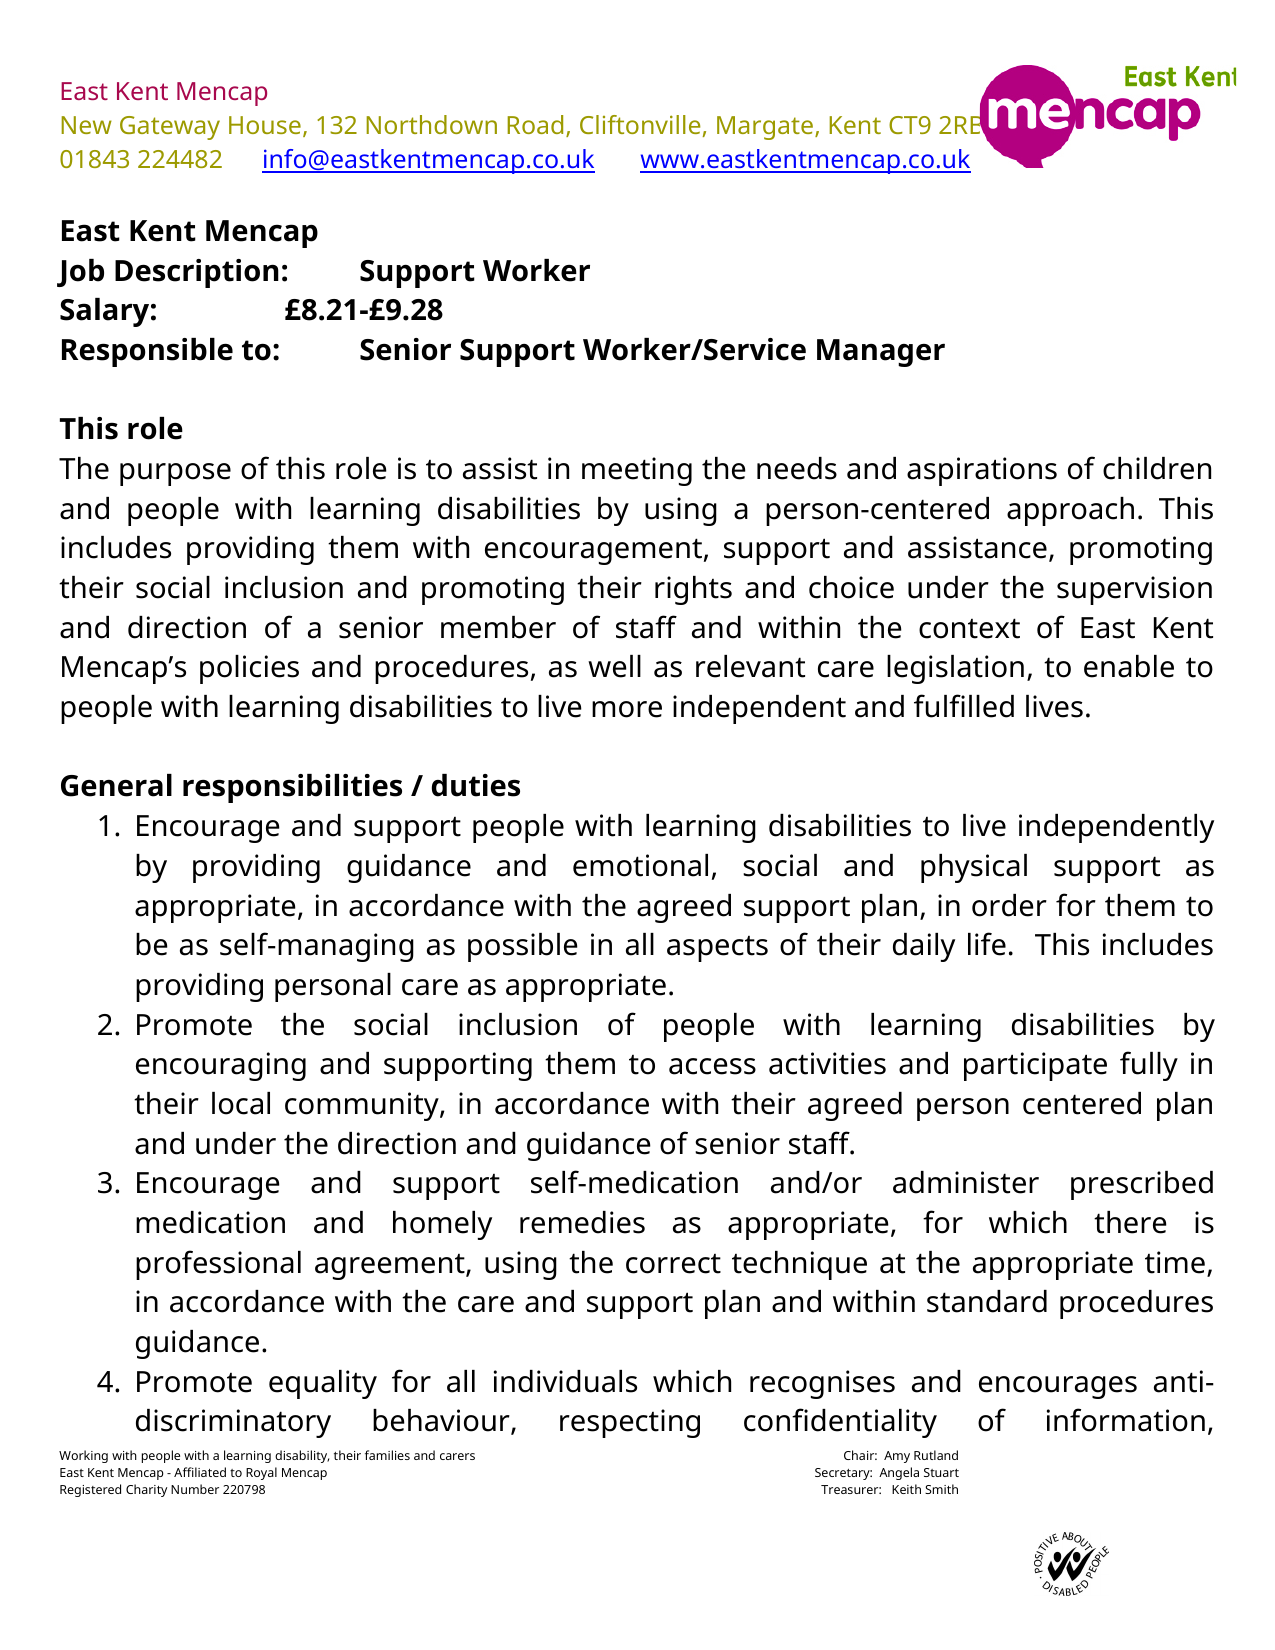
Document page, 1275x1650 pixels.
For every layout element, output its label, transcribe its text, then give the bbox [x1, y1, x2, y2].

text Responsible to: Senior Support Worker/Service Manager [59, 329, 1216, 369]
list Encourage and support people with learning disabilities to live independently by providing guidance and emotional, social and physical support as appropriate, in accordance with the agreed support plan, in order for them to be as self-managing as possible in all aspects of their daily life. This includes providing personal care as appropriate. [97, 805, 1216, 1004]
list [97, 1361, 1216, 1440]
text Salary: £8.21-£9.28 [59, 289, 1216, 329]
picture [979, 65, 1237, 168]
text The purpose of this role is to assist in meeting the needs and aspirations of children and people with learning disabilities by using a person-centered approach. This includes providing them with encouragement, support and assistance, promoting their social inclusion and promoting their rights and choice under the supervision and direction of a senior member of staff and within the context of East Kent Mencap’s policies and procedures, as well as relevant care legislation, to enable to people with learning disabilities to live more independent and fulfilled lives. [59, 448, 1216, 726]
text General responsibilities / duties [59, 766, 1216, 805]
list Promote the social inclusion of people with learning disabilities by encouraging and supporting them to access activities and participate fully in their local community, in accordance with their agreed person centered plan and under the direction and guidance of senior staff. [97, 1004, 1216, 1163]
picture [1034, 1532, 1109, 1596]
text Job Description: Support Worker [59, 250, 1216, 289]
text East Kent Mencap [59, 210, 1216, 250]
list Encourage and support self-medication and/or administer prescribed medication and homely remedies as appropriate, for which there is professional agreement, using the correct technique at the appropriate time, in accordance with the care and support plan and within standard procedures guidance. [97, 1163, 1216, 1361]
text This role [59, 408, 1216, 448]
